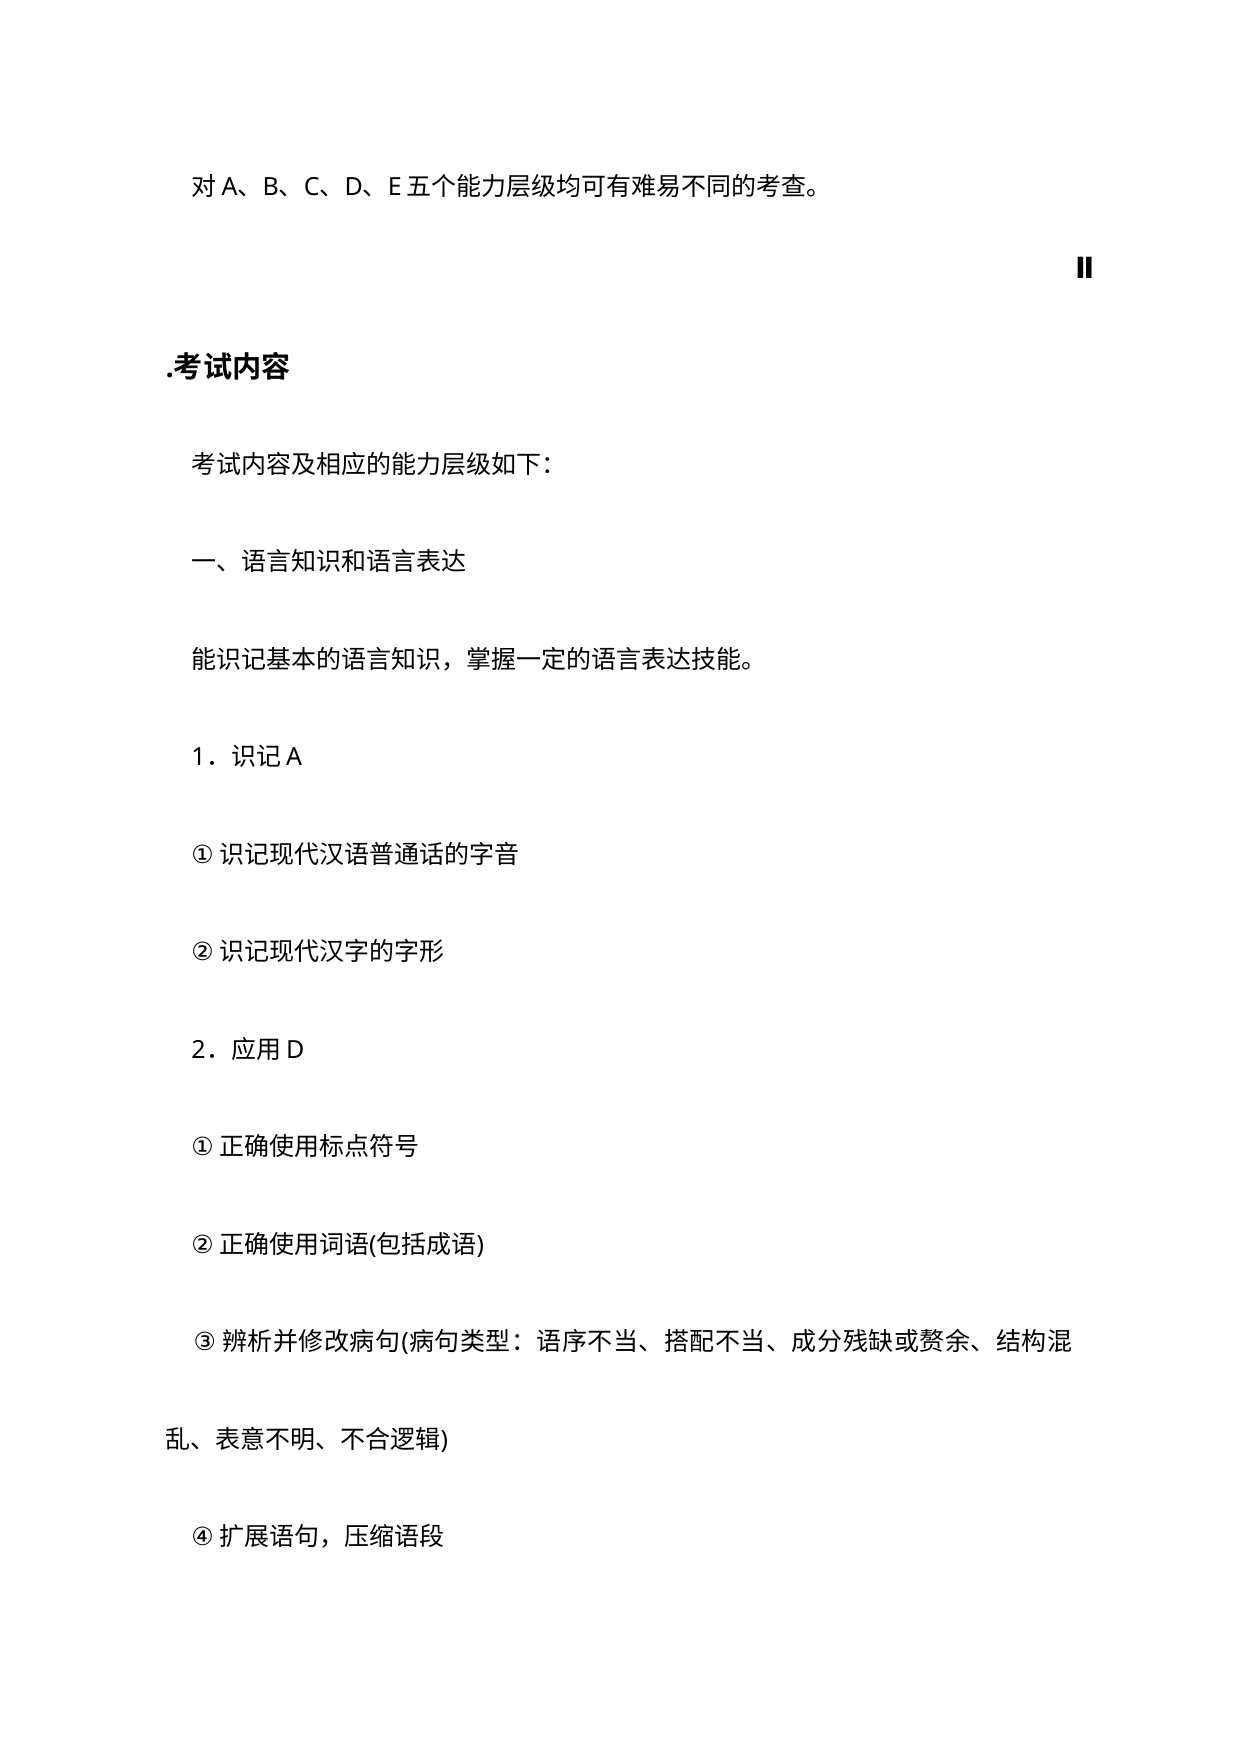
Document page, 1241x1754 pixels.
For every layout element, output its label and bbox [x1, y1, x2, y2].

text [165, 235, 1075, 1567]
text [165, 152, 1075, 217]
